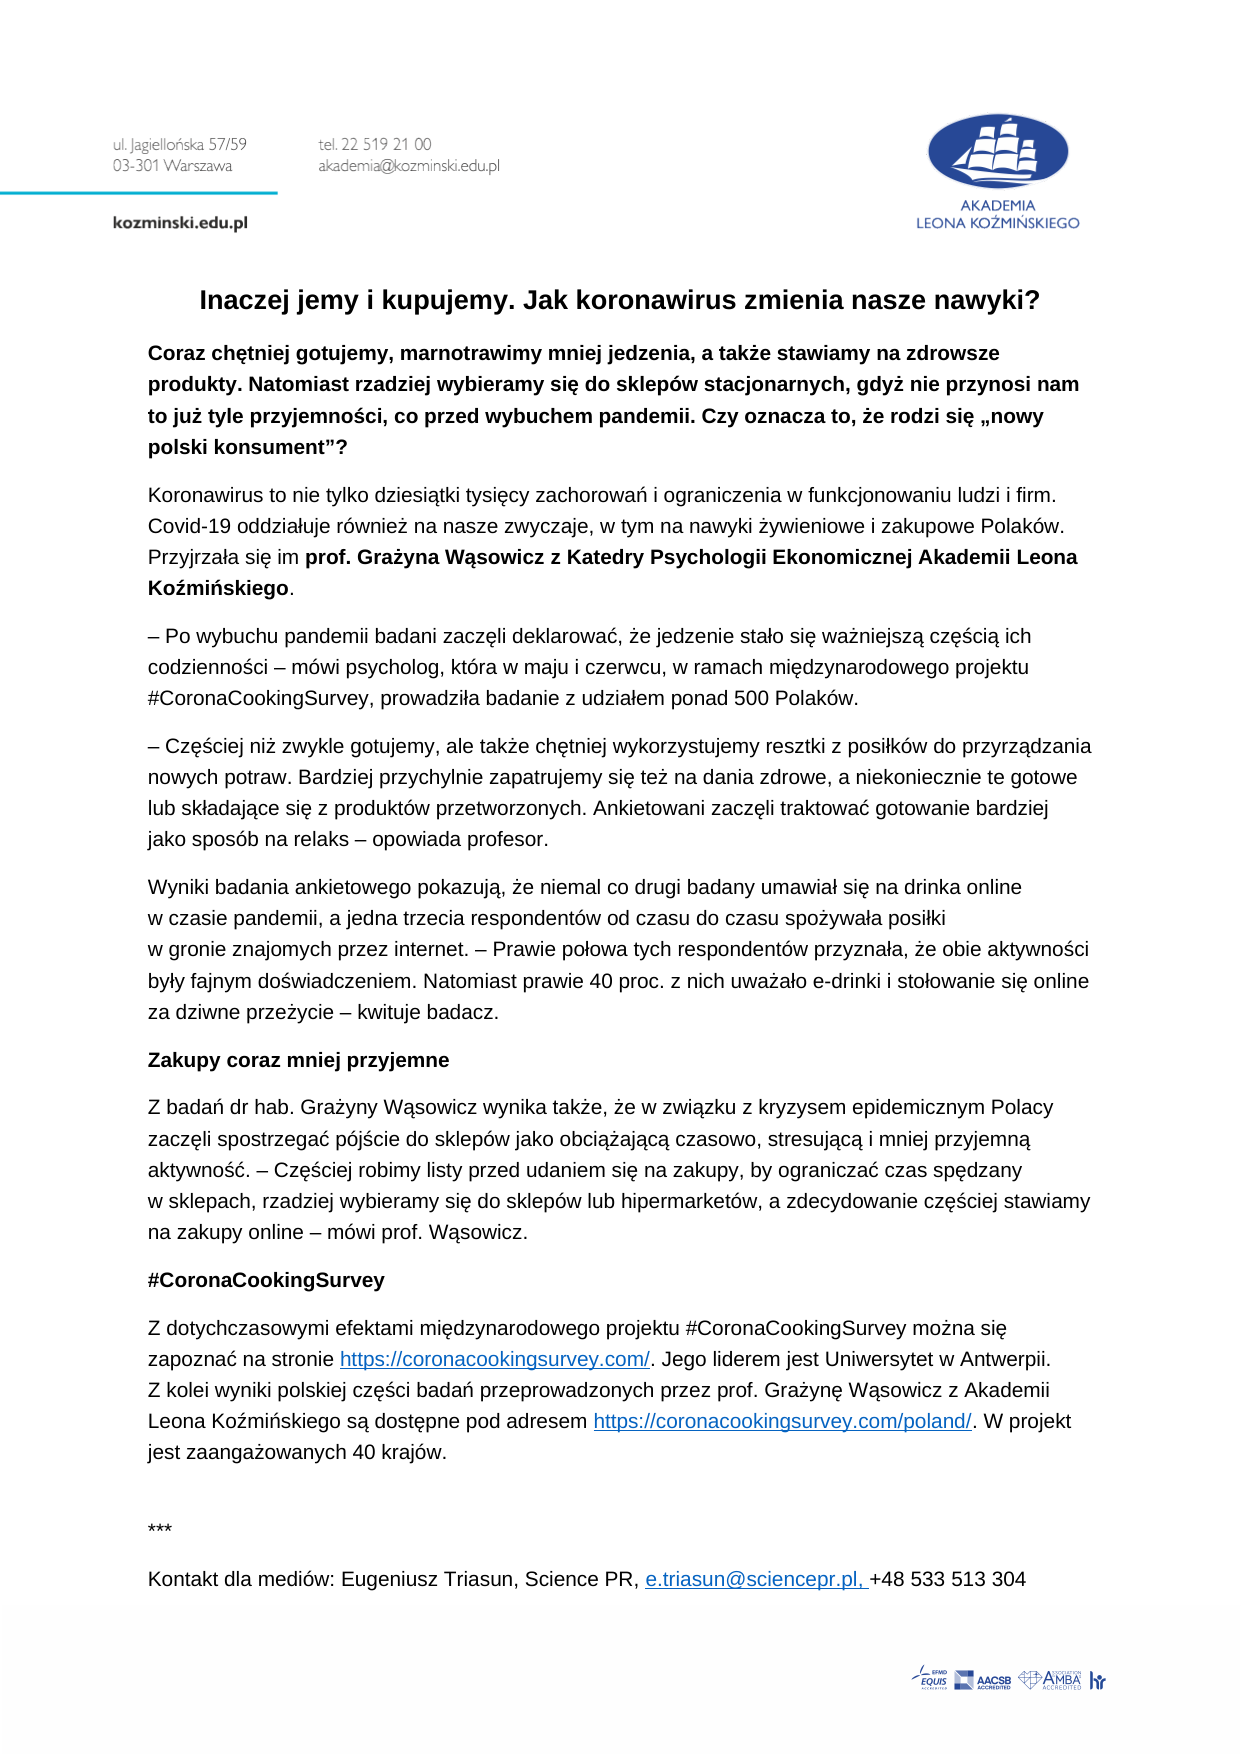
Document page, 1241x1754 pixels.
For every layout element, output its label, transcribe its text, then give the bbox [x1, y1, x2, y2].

text – Po wybuchu pandemii badani zaczęli deklarować, że jedzenie stało się ważniejszą częścią ich codzienności – mówi psycholog, która w maju i czerwcu, w ramach międzynarodowego projektu #CoronaCookingSurvey, prowadziła badanie z udziałem ponad 500 Polaków. [148, 624, 1093, 710]
text Coraz chętniej gotujemy, marnotrawimy mniej jedzenia, a także stawiamy na zdrowsze produkty. Natomiast rzadziej wybieramy się do sklepów stacjonarnych, gdyż nie przynosi nam to już tyle przyjemności, co przed wybuchem pandemii. Czy oznacza to, że rodzi się „nowy polski konsument”? [148, 341, 1093, 458]
text Koronawirus to nie tylko dziesiątki tysięcy zachorowań i ograniczenia w funkcjonowaniu ludzi i firm. Covid-19 oddziałuje również na nasze zwyczaje, w tym na nawyki żywieniowe i zakupowe Polaków. Przyjrzała się im prof. Grażyna Wąsowicz z Katedry Psychologii Ekonomicznej Akademii Leona Koźmińskiego. [148, 482, 1093, 600]
picture [0, 0, 1241, 321]
text #CoronaCookingSurvey [148, 1268, 1093, 1292]
text Z dotychczasowymi efektami międzynarodowego projektu #CoronaCookingSurvey można się zapoznać na stronie https://coronacookingsurvey.com/. Jego liderem jest Uniwersytet w Antwerpii. Z kolei wyniki polskiej części badań przeprowadzonych przez prof. Grażynę Wąsowicz z Akademii Leona Koźmińskiego są dostępne pod adresem https://coronacookingsurvey.com/poland/. W projekt jest zaangażowanych 40 krajów. [148, 1315, 1093, 1464]
text Wyniki badania ankietowego pokazują, że niemal co drugi badany umawiał się na drinka online w czasie pandemii, a jedna trzecia respondentów od czasu do czasu spożywała posiłki w gronie znajomych przez internet. – Prawie połowa tych respondentów przyznała, że obie aktywności były fajnym doświadczeniem. Natomiast prawie 40 proc. z nich uważało e-drinki i stołowanie się online za dziwne przeżycie – kwituje badacz. [148, 875, 1093, 1023]
text – Częściej niż zwykle gotujemy, ale także chętniej wykorzystujemy resztki z posiłków do przyrządzania nowych potraw. Bardziej przychylnie zapatrujemy się też na dania zdrowe, a niekoniecznie te gotowe lub składające się z produktów przetworzonych. Ankietowani zaczęli traktować gotowanie bardziej jako sposób na relaks – opowiada profesor. [148, 734, 1093, 851]
picture [2, 1605, 1241, 1754]
text Inaczej jemy i kupujemy. Jak koronawirus zmienia nasze nawyki? [148, 243, 1093, 315]
text Zakupy coraz mniej przyjemne [148, 1047, 1093, 1071]
text Kontakt dla mediów: Eugeniusz Triasun, Science PR, e.triasun@sciencepr.pl, +48 533 513 304 [148, 1567, 1093, 1591]
text *** [148, 1488, 1093, 1543]
text Z badań dr hab. Grażyny Wąsowicz wynika także, że w związku z kryzysem epidemicznym Polacy zaczęli spostrzegać pójście do sklepów jako obciążającą czasowo, stresującą i mniej przyjemną aktywność. – Częściej robimy listy przed udaniem się na zakupy, by ograniczać czas spędzany w sklepach, rzadziej wybieramy się do sklepów lub hipermarketów, a zdecydowanie częściej stawiamy na zakupy online – mówi prof. Wąsowicz. [148, 1095, 1093, 1244]
